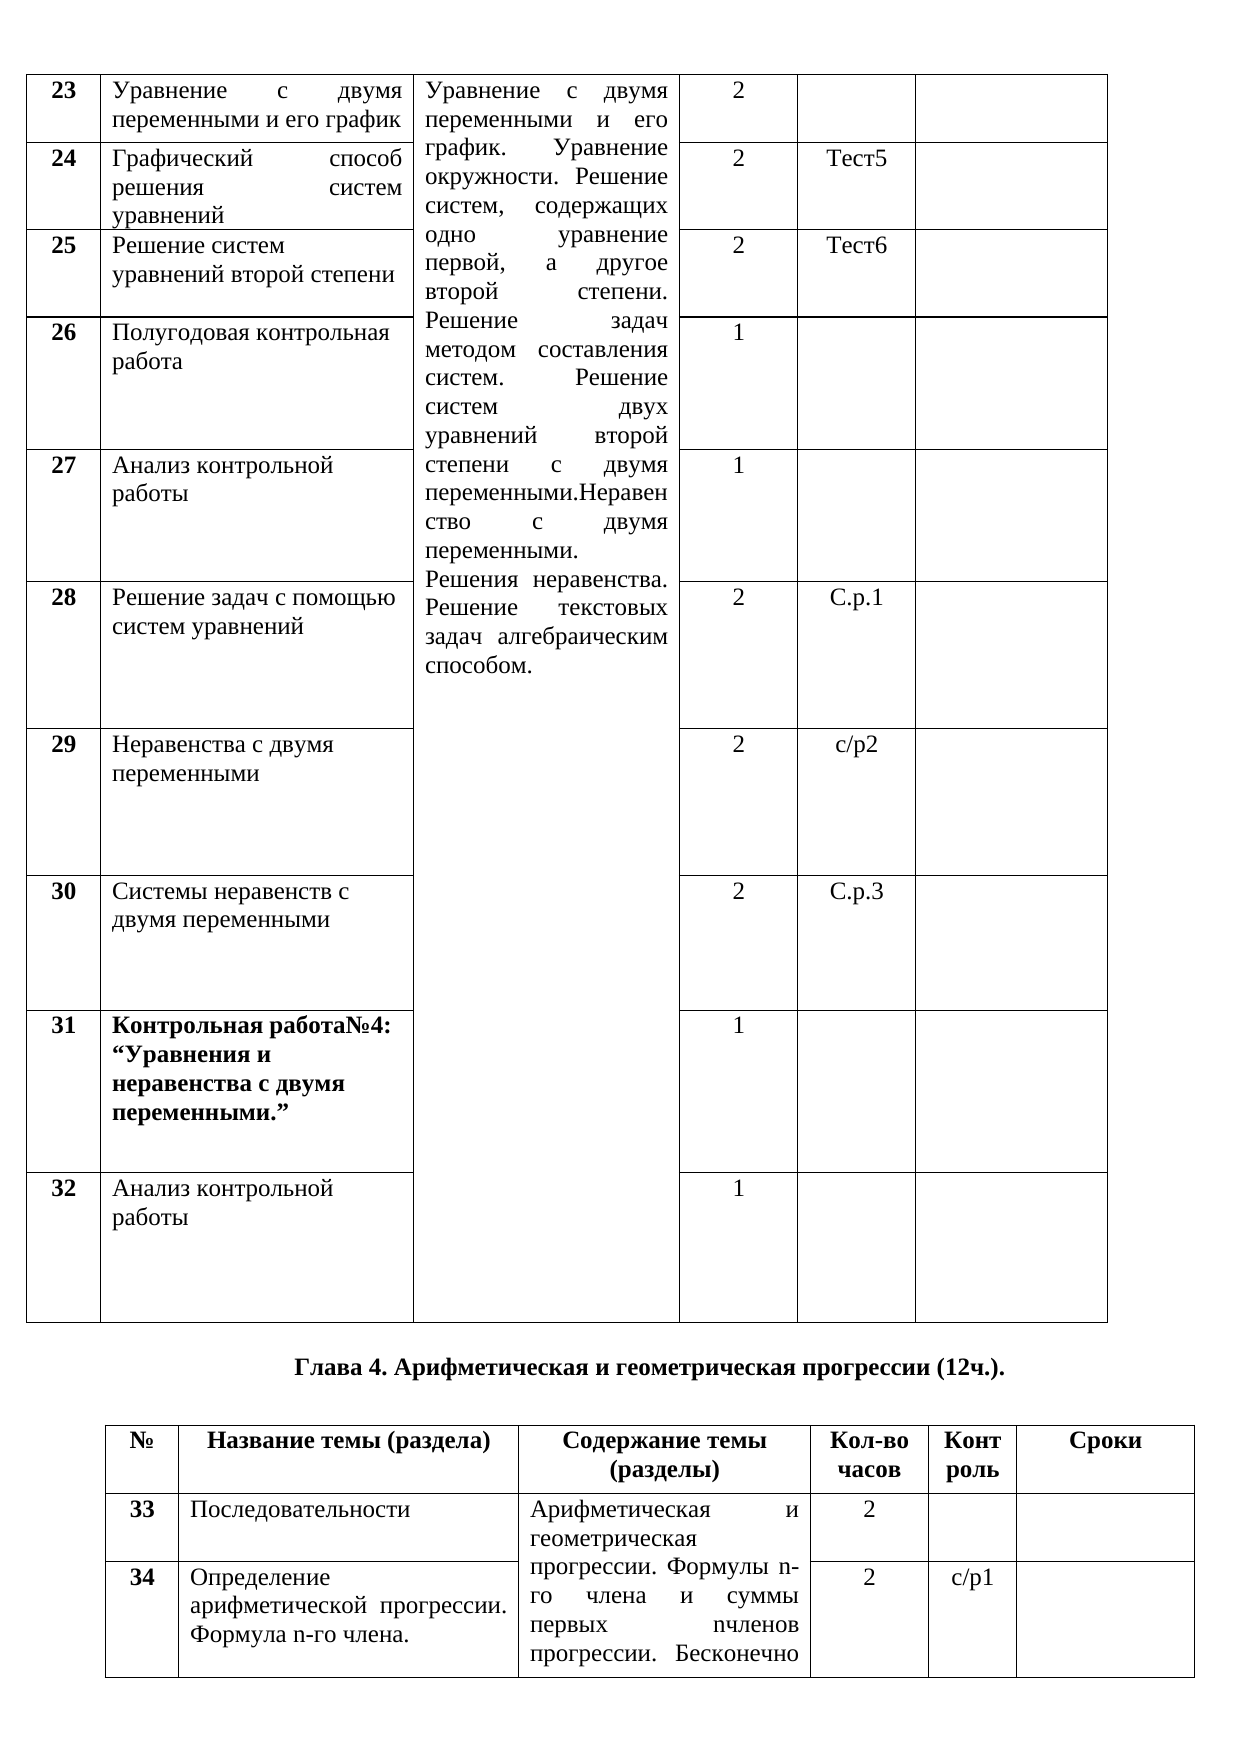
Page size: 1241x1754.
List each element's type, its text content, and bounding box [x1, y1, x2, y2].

table_cell 2 [680, 876, 797, 1009]
table_cell 2 [680, 75, 797, 142]
table_cell 2 [680, 582, 797, 728]
table_cell Арифметическая и геометрическая прогрессии. Формулы n-го члена и суммы первых nчленов прогрессии. Бесконечно убывающая геометрическая прогрессия. Цель: дать понятия об арифметической и геометрической прогрессиях как числовых последовательностях особого вида. При изучении темы вводится понятие последовательности, разъясняется смысл термина «n-й член последовательности», вырабатывается умение использовать индексное обозначение. [519, 1494, 810, 1677]
table_cell Неравенства с двумя переменными [101, 729, 413, 875]
table_cell С.р.3 [798, 876, 915, 1009]
table_header Кол-во часов [811, 1426, 928, 1493]
table_cell 2 [811, 1562, 928, 1677]
table_header Содержание темы (разделы) [519, 1426, 810, 1493]
table_cell 25 [27, 230, 100, 316]
table_cell 30 [27, 876, 100, 1009]
table_cell 23 [27, 75, 100, 142]
table_header Контроль [929, 1426, 1016, 1493]
table_cell 29 [27, 729, 100, 875]
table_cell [179, 1562, 518, 1677]
table_header № [106, 1426, 178, 1493]
table_cell 34 [106, 1562, 178, 1677]
table_cell с/р2 [798, 729, 915, 875]
table_cell [798, 75, 915, 142]
table_cell [798, 1011, 915, 1172]
table_cell Тест5 [798, 143, 915, 229]
table_cell 1 [680, 450, 797, 581]
table_cell [929, 1494, 1016, 1561]
table_cell 1 [680, 1011, 797, 1172]
table_cell 2 [680, 230, 797, 316]
table_cell Решение задач с помощью систем уравнений [101, 582, 413, 728]
table_cell [798, 1173, 915, 1322]
table_cell [1017, 1562, 1194, 1677]
table_cell С.р.1 [798, 582, 915, 728]
table_cell 1 [680, 318, 797, 449]
table_cell 31 [27, 1011, 100, 1172]
table_cell Системы неравенств с двумя переменными [101, 876, 413, 1009]
table_cell Контрольная работа№4: “Уравнения и неравенства с двумя переменными.” [101, 1011, 413, 1172]
table_cell Уравнение с двумя переменными и его график [101, 75, 413, 142]
table_cell Анализ контрольной работы [101, 450, 413, 581]
table_cell [916, 1011, 1107, 1172]
table_cell Графический способ решения систем уравнений [101, 143, 413, 229]
table_cell 24 [27, 143, 100, 229]
table_cell 1 [680, 1173, 797, 1322]
table_cell [798, 450, 915, 581]
table_header Название темы (раздела) [179, 1426, 518, 1493]
table_cell [916, 876, 1107, 1009]
table_cell Последовательности [179, 1494, 518, 1561]
table_cell Тест6 [798, 230, 915, 316]
table_cell 27 [27, 450, 100, 581]
table_cell 2 [811, 1494, 928, 1561]
table_cell 33 [106, 1494, 178, 1561]
table_cell Уравнение с двумя переменными и его график. Уравнение окружности. Решение систем, содержащих одно уравнение первой, а другое второй степени. Решение задач методом составления систем. Решение систем двух уравнений второй степени с двумя переменными.Неравенство с двумя переменными. Решения неравенства. Решение текстовых задач алгебраическим способом. [414, 75, 679, 1322]
table_cell [916, 729, 1107, 875]
table_header Сроки [1017, 1426, 1194, 1493]
table_cell [1017, 1494, 1194, 1561]
table_cell [916, 318, 1107, 449]
table_cell Полугодовая контрольная работа [101, 318, 413, 449]
table_cell Анализ контрольной работы [101, 1173, 413, 1322]
table_cell 2 [680, 143, 797, 229]
table_cell 28 [27, 582, 100, 728]
table_cell с/р1 [929, 1562, 1016, 1677]
table_cell [916, 450, 1107, 581]
table_cell [916, 1173, 1107, 1322]
table_cell 32 [27, 1173, 100, 1322]
table_cell [798, 318, 915, 449]
list Глава 4. Арифметическая и геометрическая прогрессии (12ч.). [118, 1352, 1181, 1381]
table_cell Решение систем уравнений второй степени [101, 230, 413, 316]
table_cell [916, 582, 1107, 728]
table_cell [916, 230, 1107, 316]
table_cell 26 [27, 318, 100, 449]
table_cell [916, 143, 1107, 229]
table_cell [916, 75, 1107, 142]
table_cell 2 [680, 729, 797, 875]
